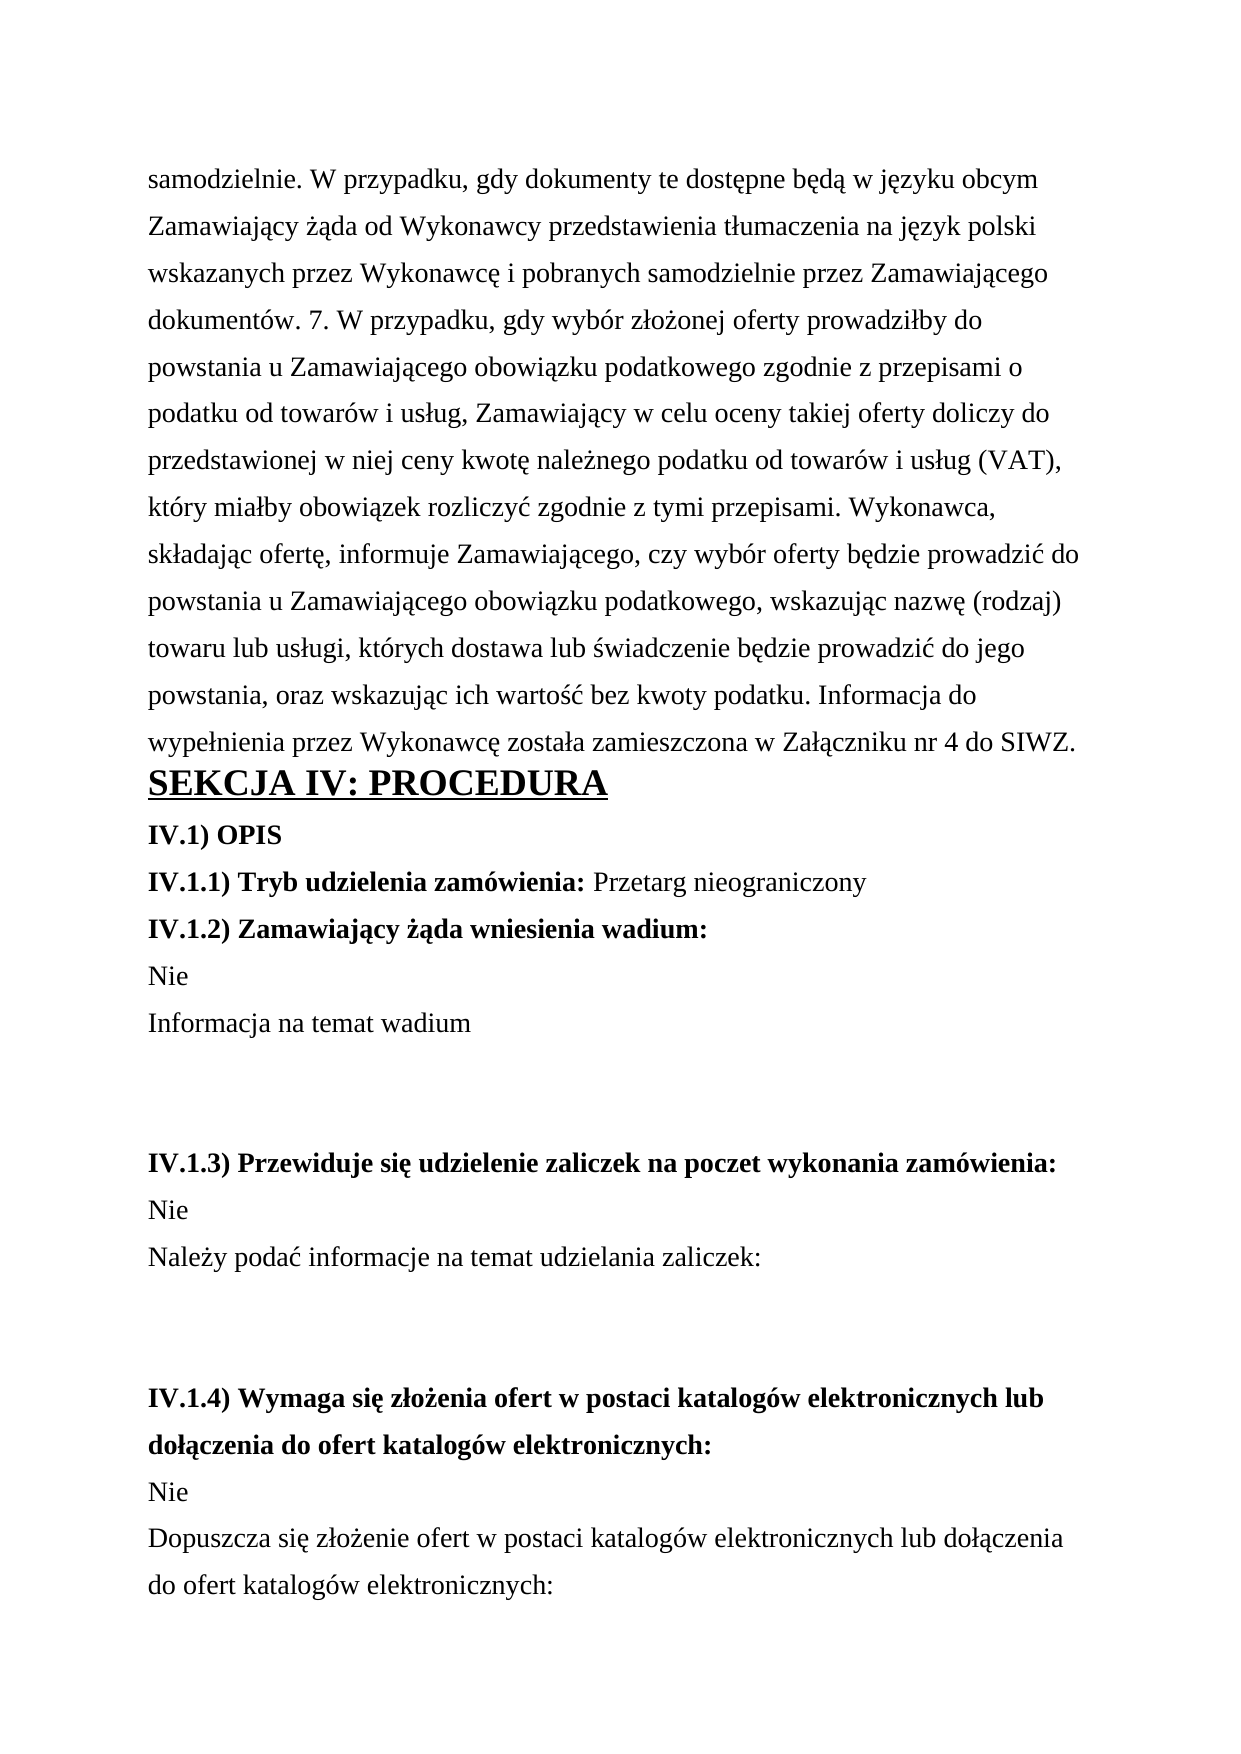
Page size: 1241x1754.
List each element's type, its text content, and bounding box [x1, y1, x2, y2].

text IV.1) OPIS IV.1.1) Tryb udzielenia zamówienia: Przetarg nieograniczony IV.1.2) Zamawiający żąda wniesienia wadium: [148, 804, 1093, 944]
text Nie Informacja na temat wadium [148, 944, 1093, 1085]
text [148, 148, 1093, 757]
text SEKCJA IV: PROCEDURA [148, 757, 1093, 804]
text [148, 1460, 1093, 1601]
text Nie Należy podać informacje na temat udzielania zaliczek: [148, 1179, 1093, 1319]
text IV.1.3) Przewiduje się udzielenie zaliczek na poczet wykonania zamówienia: [148, 1085, 1093, 1179]
text IV.1.4) Wymaga się złożenia ofert w postaci katalogów elektronicznych lub dołączenia do ofert katalogów elektronicznych: [148, 1319, 1093, 1460]
